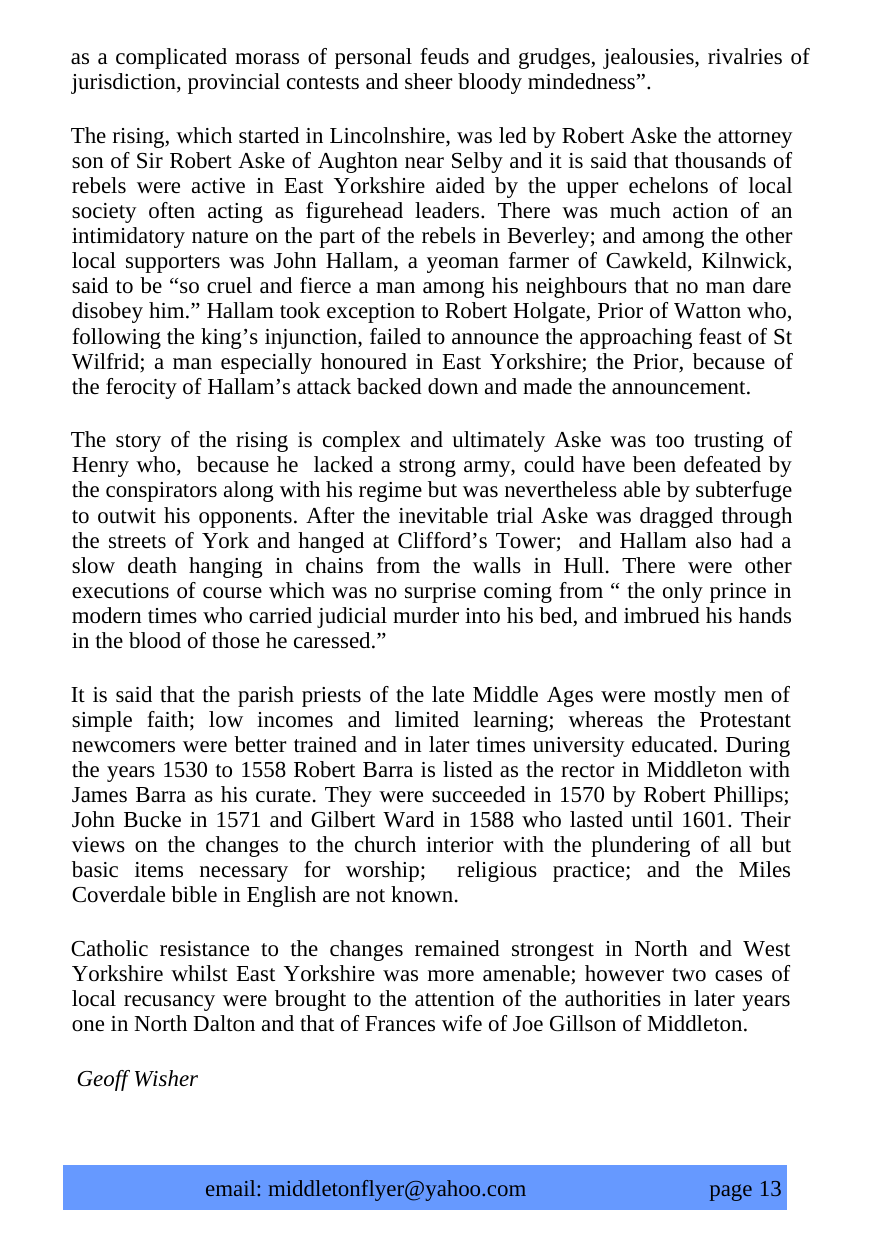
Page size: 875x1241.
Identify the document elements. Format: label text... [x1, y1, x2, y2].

text Geoff Wisher [76, 1065, 794, 1091]
text Catholic resistance to the changes remained strongest in North and West Yorkshire whilst East Yorkshire was more amenable; however two cases of local recusancy were brought to the attention of the authorities in later years one in North Dalton and that of Frances wife of Joe Gillson of Middleton. [71, 936, 792, 1037]
text as a complicated morass of personal feuds and grudges, jealousies, rivalries of jurisdiction, provincial contests and sheer bloody mindedness”. [71, 45, 812, 95]
text The rising, which started in Lincolnshire, was led by Robert Aske the attorney son of Sir Robert Aske of Aughton near Selby and it is said that thousands of rebels were active in East Yorkshire aided by the upper echelons of local society often acting as figurehead leaders. There was much action of an intimidatory nature on the part of the rebels in Beverley; and among the other local supporters was John Hallam, a yeoman farmer of Cawkeld, Kilnwick, said to be “so cruel and fierce a man among his neighbours that no man dare disobey him.” Hallam took exception to Robert Holgate, Prior of Watton who, following the king’s injunction, failed to announce the approaching feast of St Wilfrid; a man especially honoured in East Yorkshire; the Prior, because of the ferocity of Hallam’s attack backed down and made the announcement. [71, 123, 794, 399]
text The story of the rising is complex and ultimately Aske was too trusting of Henry who, because he lacked a strong army, could have been defeated by the conspirators along with his regime but was nevertheless able by subterfuge to outwit his opponents. After the inevitable trial Aske was dragged through the streets of York and hanged at Clifford’s Tower; and Hallam also had a slow death hanging in chains from the walls in Hull. There were other executions of course which was no surprise coming from “ the only prince in modern times who carried judicial murder into his bed, and imbrued his hands in the blood of those he caressed.” [71, 428, 793, 653]
text It is said that the parish priests of the late Middle Ages were mostly men of simple faith; low incomes and limited learning; whereas the Protestant newcomers were better trained and in later times university educated. During the years 1530 to 1558 Robert Barra is listed as the rector in Middleton with James Barra as his curate. They were succeeded in 1570 by Robert Phillips; John Bucke in 1571 and Gilbert Ward in 1588 who lasted until 1601. Their views on the changes to the church interior with the plundering of all but basic items necessary for worship; religious practice; and the Miles Coverdale bible in English are not known. [71, 682, 792, 908]
